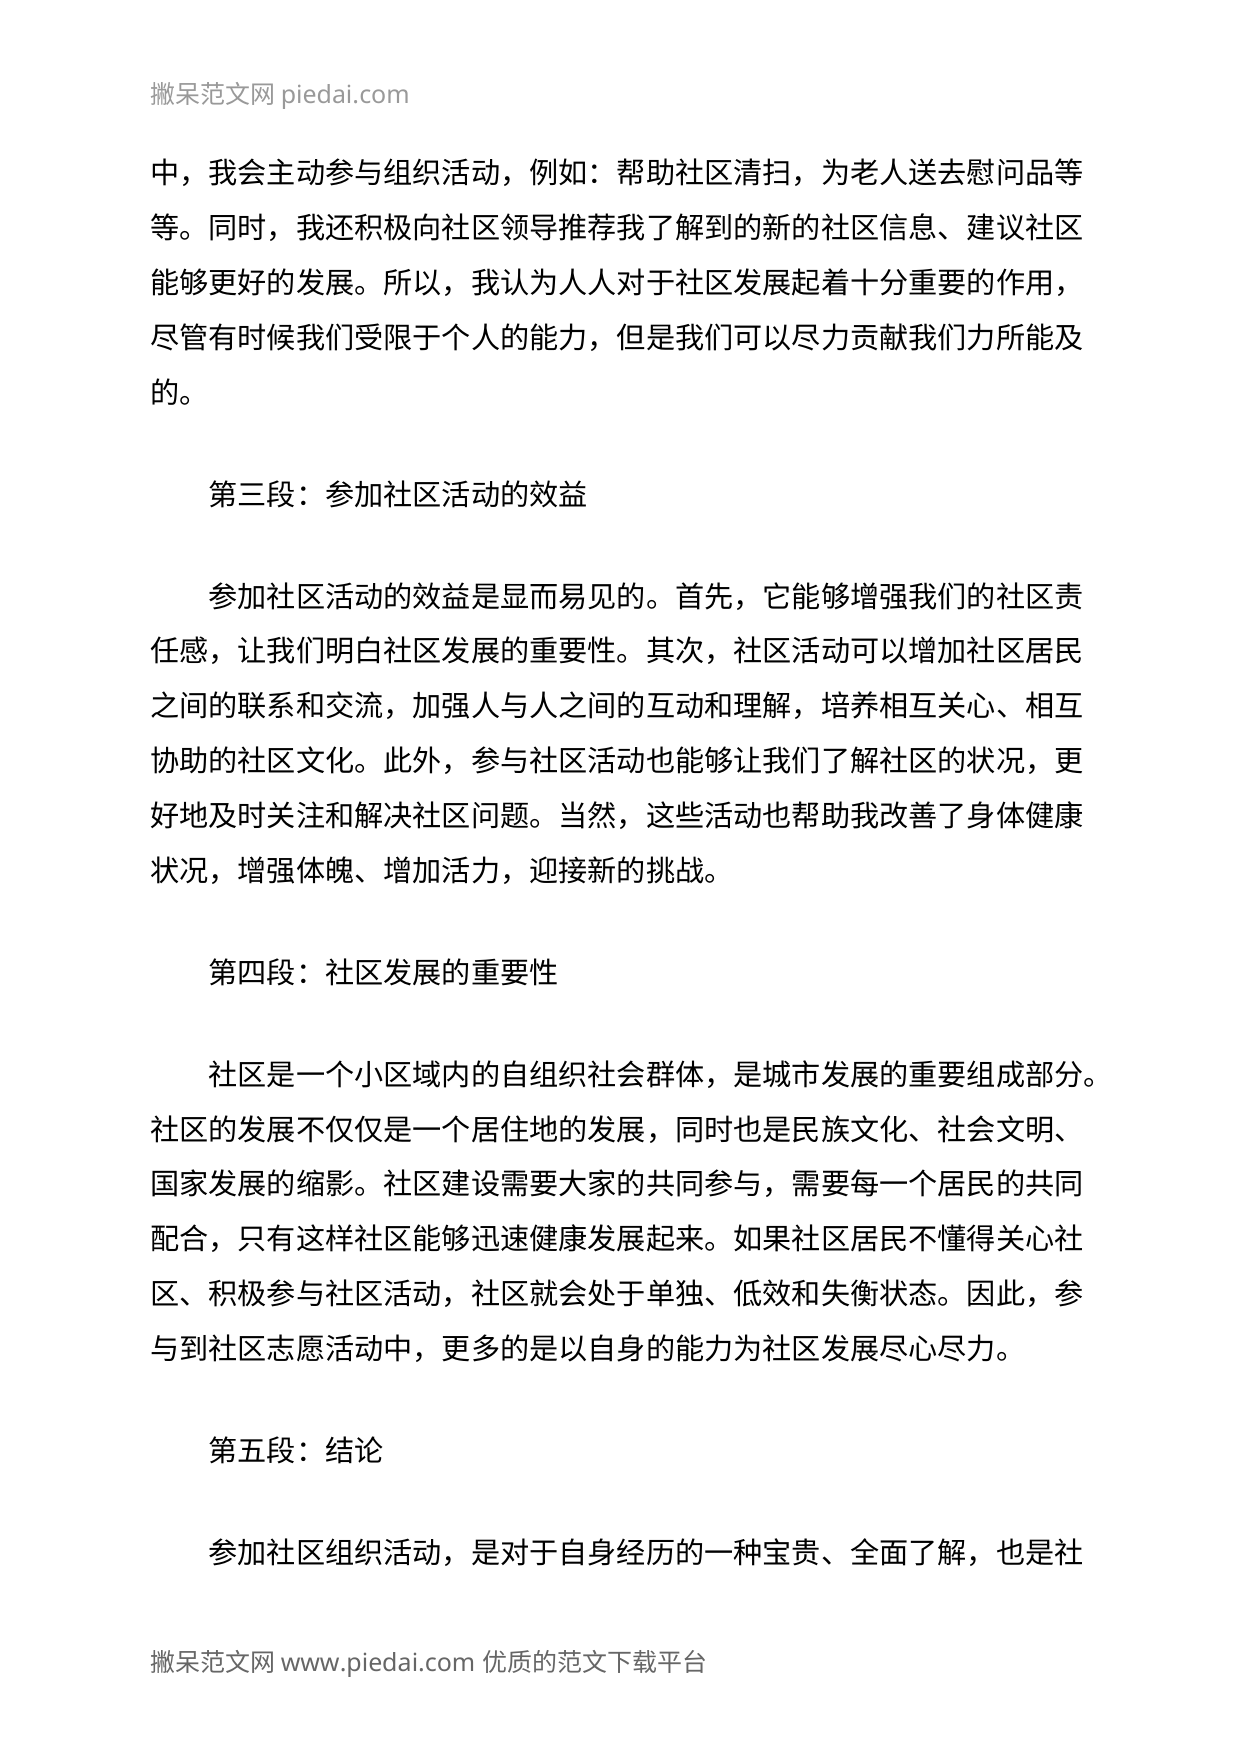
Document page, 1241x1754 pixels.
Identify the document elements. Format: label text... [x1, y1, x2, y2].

text 参加社区活动的效益是显而易见的。首先，它能够增强我们的社区责任感，让我们明白社区发展的重要性。其次，社区活动可以增加社区居民之间的联系和交流，加强人与人之间的互动和理解，培养相互关心、相互协助的社区文化。此外，参与社区活动也能够让我们了解社区的状况，更好地及时关注和解决社区问题。当然，这些活动也帮助我改善了身体健康状况，增强体魄、增加活力，迎接新的挑战。 [150, 573, 1090, 890]
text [150, 1529, 1090, 1571]
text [150, 150, 1090, 412]
text 第五段：结论 [150, 1427, 1090, 1470]
text 第四段：社区发展的重要性 [150, 949, 1090, 992]
text 第三段：参加社区活动的效益 [150, 471, 1090, 514]
text 社区是一个小区域内的自组织社会群体，是城市发展的重要组成部分。社区的发展不仅仅是一个居住地的发展，同时也是民族文化、社会文明、国家发展的缩影。社区建设需要大家的共同参与，需要每一个居民的共同配合，只有这样社区能够迅速健康发展起来。如果社区居民不懂得关心社区、积极参与社区活动，社区就会处于单独、低效和失衡状态。因此，参与到社区志愿活动中，更多的是以自身的能力为社区发展尽心尽力。 [150, 1051, 1090, 1368]
